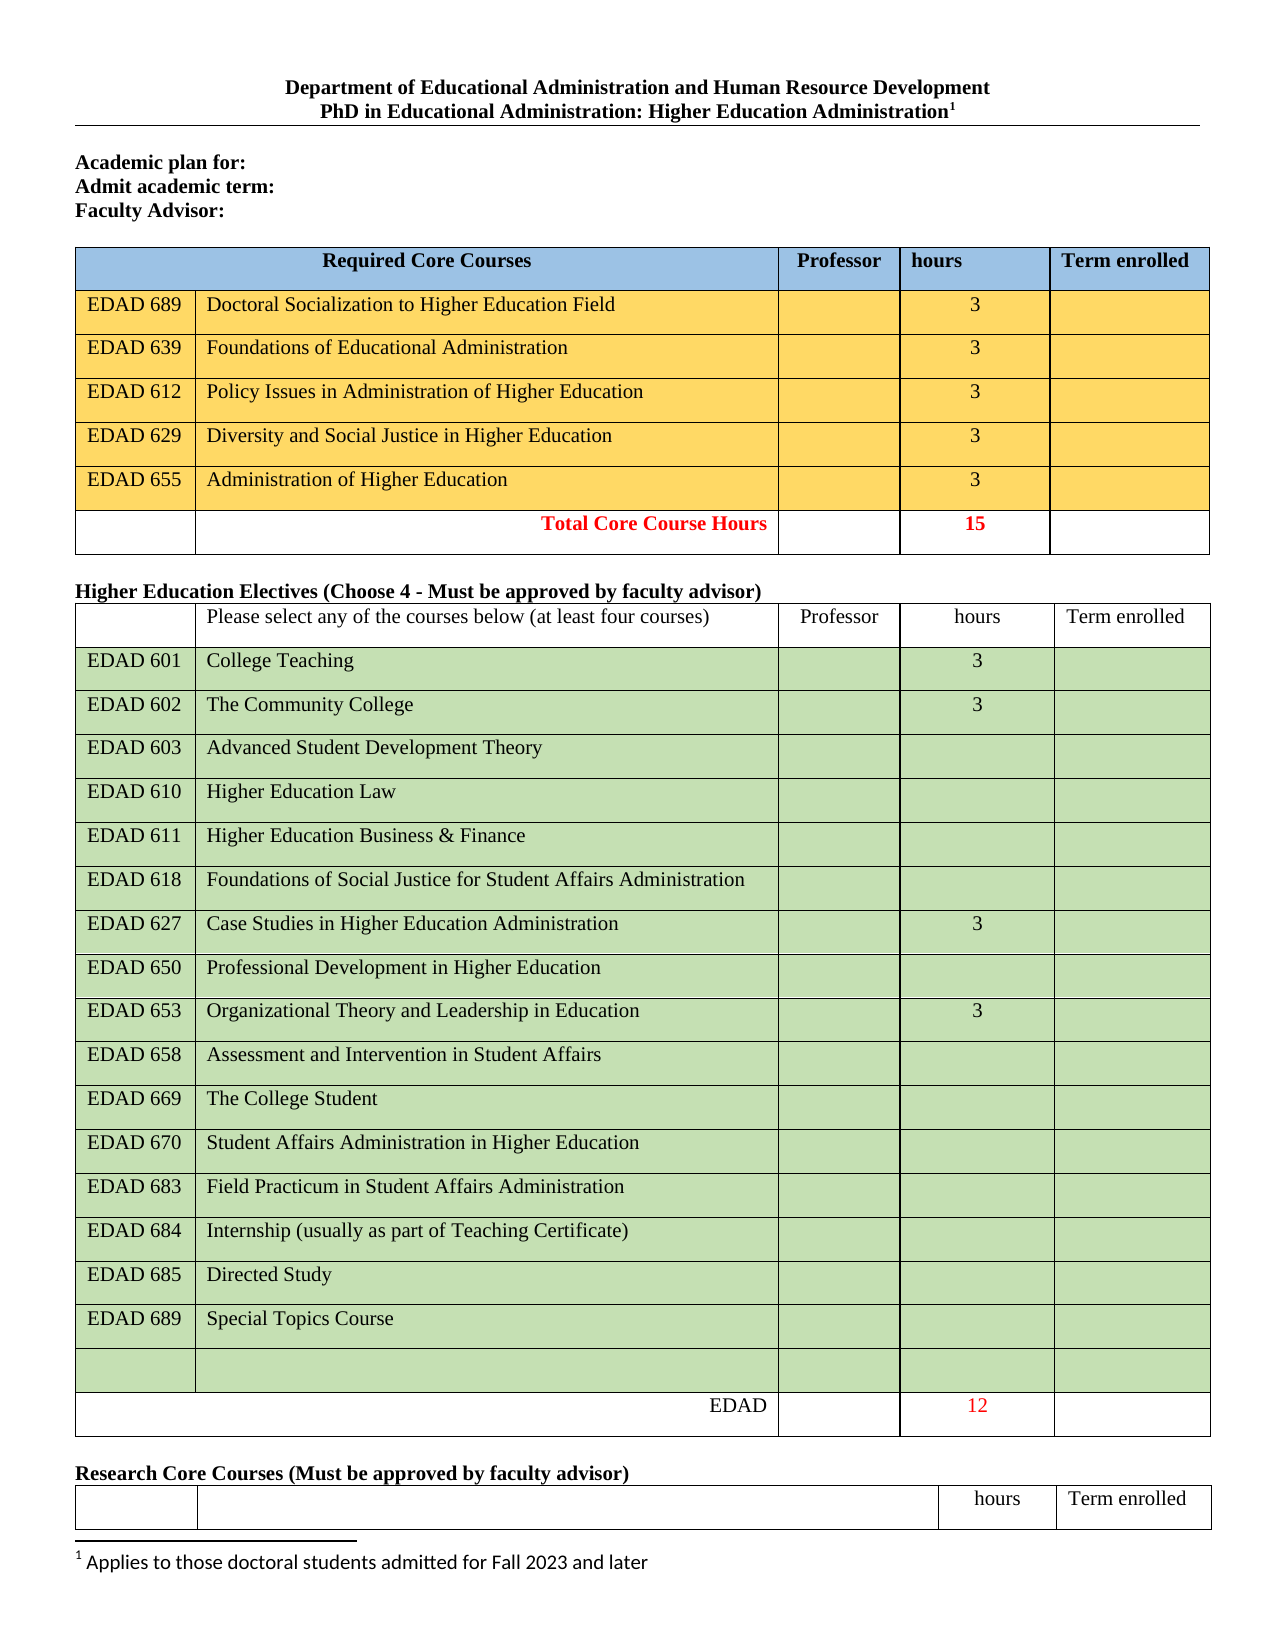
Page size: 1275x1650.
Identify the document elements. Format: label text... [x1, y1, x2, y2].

table_cell 3 [901, 467, 1049, 510]
table_cell EDAD 639 [76, 335, 195, 378]
table_cell [1055, 1086, 1210, 1129]
table_header Required Core Courses [76, 248, 778, 290]
table_header Please select any of the courses below (at least four courses) [196, 604, 778, 647]
table_cell [1055, 735, 1210, 778]
table_cell EDAD 684 [76, 1218, 195, 1261]
table_cell EDAD 612 [76, 379, 195, 422]
table_cell Higher Education Business & Finance [196, 823, 778, 866]
table_cell The College Student [196, 1086, 778, 1129]
table_cell [779, 1349, 899, 1392]
text Admit academic term: [75, 174, 1200, 198]
table_cell [1055, 648, 1210, 690]
table_cell Assessment and Intervention in Student Affairs [196, 1042, 778, 1085]
table_cell [779, 955, 899, 997]
table_cell [779, 823, 899, 866]
table_header [76, 1486, 197, 1529]
table_cell [779, 999, 899, 1041]
table_cell [1055, 1174, 1210, 1217]
table_cell [1055, 999, 1210, 1041]
text Department of Educational Administration and Human Resource Development [75, 75, 1200, 99]
table_cell [1055, 1262, 1210, 1304]
table_cell [779, 691, 899, 734]
table_cell [196, 1349, 778, 1392]
table_cell [779, 648, 899, 690]
table_cell Diversity and Social Justice in Higher Education [196, 423, 778, 466]
table_header Professor [779, 604, 899, 647]
table_cell [1051, 511, 1209, 553]
table_cell [1055, 1393, 1210, 1436]
table_cell [1055, 955, 1210, 997]
table_header Term enrolled [1055, 604, 1210, 647]
table_cell [901, 1349, 1054, 1392]
table_cell Advanced Student Development Theory [196, 735, 778, 778]
table_header [198, 1486, 938, 1529]
text Higher Education Electives (Choose 4 - Must be approved by faculty advisor) [75, 579, 1200, 603]
table_cell 3 [901, 648, 1054, 690]
table_cell Foundations of Educational Administration [196, 335, 778, 378]
table_cell [901, 1218, 1054, 1261]
table_cell EDAD 618 [76, 867, 195, 910]
text Research Core Courses (Must be approved by faculty advisor) [75, 1461, 1200, 1485]
table_cell [1055, 779, 1210, 822]
table_cell [901, 867, 1054, 910]
table_header Term enrolled [1057, 1486, 1211, 1529]
table_cell [1055, 1130, 1210, 1173]
table_cell [779, 335, 899, 378]
table_cell EDAD 655 [76, 467, 195, 510]
table_cell EDAD 603 [76, 735, 195, 778]
table_cell [779, 867, 899, 910]
table_cell [76, 511, 195, 553]
table_cell 3 [901, 379, 1049, 422]
table_header Term enrolled [1051, 248, 1209, 290]
table_cell EDAD 689 [76, 291, 195, 334]
table_cell EDAD 629 [76, 423, 195, 466]
table_cell [901, 1305, 1054, 1348]
table_cell [76, 1349, 195, 1392]
table_cell [779, 1393, 899, 1436]
table_cell [1051, 467, 1209, 510]
table_header hours [939, 1486, 1056, 1529]
table_cell 3 [901, 291, 1049, 334]
table_cell [779, 511, 899, 553]
table_cell Doctoral Socialization to Higher Education Field [196, 291, 778, 334]
table_cell EDAD 611 [76, 823, 195, 866]
table_cell [901, 1042, 1054, 1085]
table_cell [779, 1218, 899, 1261]
table_cell [1051, 291, 1209, 334]
table_cell 3 [901, 999, 1054, 1041]
table_cell [779, 379, 899, 422]
table_cell Special Topics Course [196, 1305, 778, 1348]
table_cell Directed Study [196, 1262, 778, 1304]
table_cell Total Core Course Hours [196, 511, 778, 553]
table_cell [901, 955, 1054, 997]
table_cell EDAD 669 [76, 1086, 195, 1129]
table_cell [1051, 423, 1209, 466]
table_cell College Teaching [196, 648, 778, 690]
table_cell [1055, 911, 1210, 953]
table_cell [901, 1262, 1054, 1304]
text Faculty Advisor: [75, 198, 1200, 222]
table_cell EDAD 650 [76, 955, 195, 997]
table_cell [1055, 867, 1210, 910]
table_cell 3 [901, 335, 1049, 378]
table_cell Professional Development in Higher Education [196, 955, 778, 997]
table_cell [779, 1086, 899, 1129]
table_cell [1051, 335, 1209, 378]
table_cell Case Studies in Higher Education Administration [196, 911, 778, 953]
table_cell [779, 423, 899, 466]
table_cell [901, 823, 1054, 866]
table_cell [779, 467, 899, 510]
table_header Professor [779, 248, 899, 290]
table_cell The Community College [196, 691, 778, 734]
table_cell [1055, 1305, 1210, 1348]
table_cell 3 [901, 691, 1054, 734]
table_cell Student Affairs Administration in Higher Education [196, 1130, 778, 1173]
table_cell 12 [901, 1393, 1054, 1436]
table_cell 15 [901, 511, 1049, 553]
table_cell 3 [901, 911, 1054, 953]
table_cell EDAD 602 [76, 691, 195, 734]
text Academic plan for: [75, 150, 1200, 174]
table_cell [1055, 1042, 1210, 1085]
table_cell Foundations of Social Justice for Student Affairs Administration [196, 867, 778, 910]
table_cell EDAD 627 [76, 911, 195, 953]
table_cell Higher Education Law [196, 779, 778, 822]
table_header [76, 604, 195, 647]
table_cell Internship (usually as part of Teaching Certificate) [196, 1218, 778, 1261]
table_cell Organizational Theory and Leadership in Education [196, 999, 778, 1041]
table_cell [779, 291, 899, 334]
table_cell [901, 735, 1054, 778]
table_cell [779, 911, 899, 953]
table_cell [779, 1262, 899, 1304]
table_header hours [901, 248, 1049, 290]
table_cell EDAD 658 [76, 1042, 195, 1085]
table_cell Administration of Higher Education [196, 467, 778, 510]
table_cell [901, 779, 1054, 822]
table_cell EDAD 685 [76, 1262, 195, 1304]
text PhD in Educational Administration: Higher Education Administration [75, 99, 1200, 125]
table_cell Policy Issues in Administration of Higher Education [196, 379, 778, 422]
table_cell EDAD 653 [76, 999, 195, 1041]
table_cell [1055, 823, 1210, 866]
table_cell Field Practicum in Student Affairs Administration [196, 1174, 778, 1217]
table_cell EDAD 670 [76, 1130, 195, 1173]
table_cell [779, 1130, 899, 1173]
table_cell EDAD [76, 1393, 778, 1436]
table_cell [779, 779, 899, 822]
table_cell EDAD 610 [76, 779, 195, 822]
table_cell [901, 1174, 1054, 1217]
table_cell [1051, 379, 1209, 422]
table_cell [1055, 1349, 1210, 1392]
table_cell [779, 1305, 899, 1348]
table_cell [901, 1086, 1054, 1129]
table_cell [779, 1042, 899, 1085]
table_cell [779, 735, 899, 778]
table_cell 3 [901, 423, 1049, 466]
table_cell [901, 1130, 1054, 1173]
table_cell [779, 1174, 899, 1217]
table_cell EDAD 683 [76, 1174, 195, 1217]
table_header hours [901, 604, 1054, 647]
table_cell [1055, 691, 1210, 734]
table_cell EDAD 689 [76, 1305, 195, 1348]
table_cell [1055, 1218, 1210, 1261]
table_cell EDAD 601 [76, 648, 195, 690]
